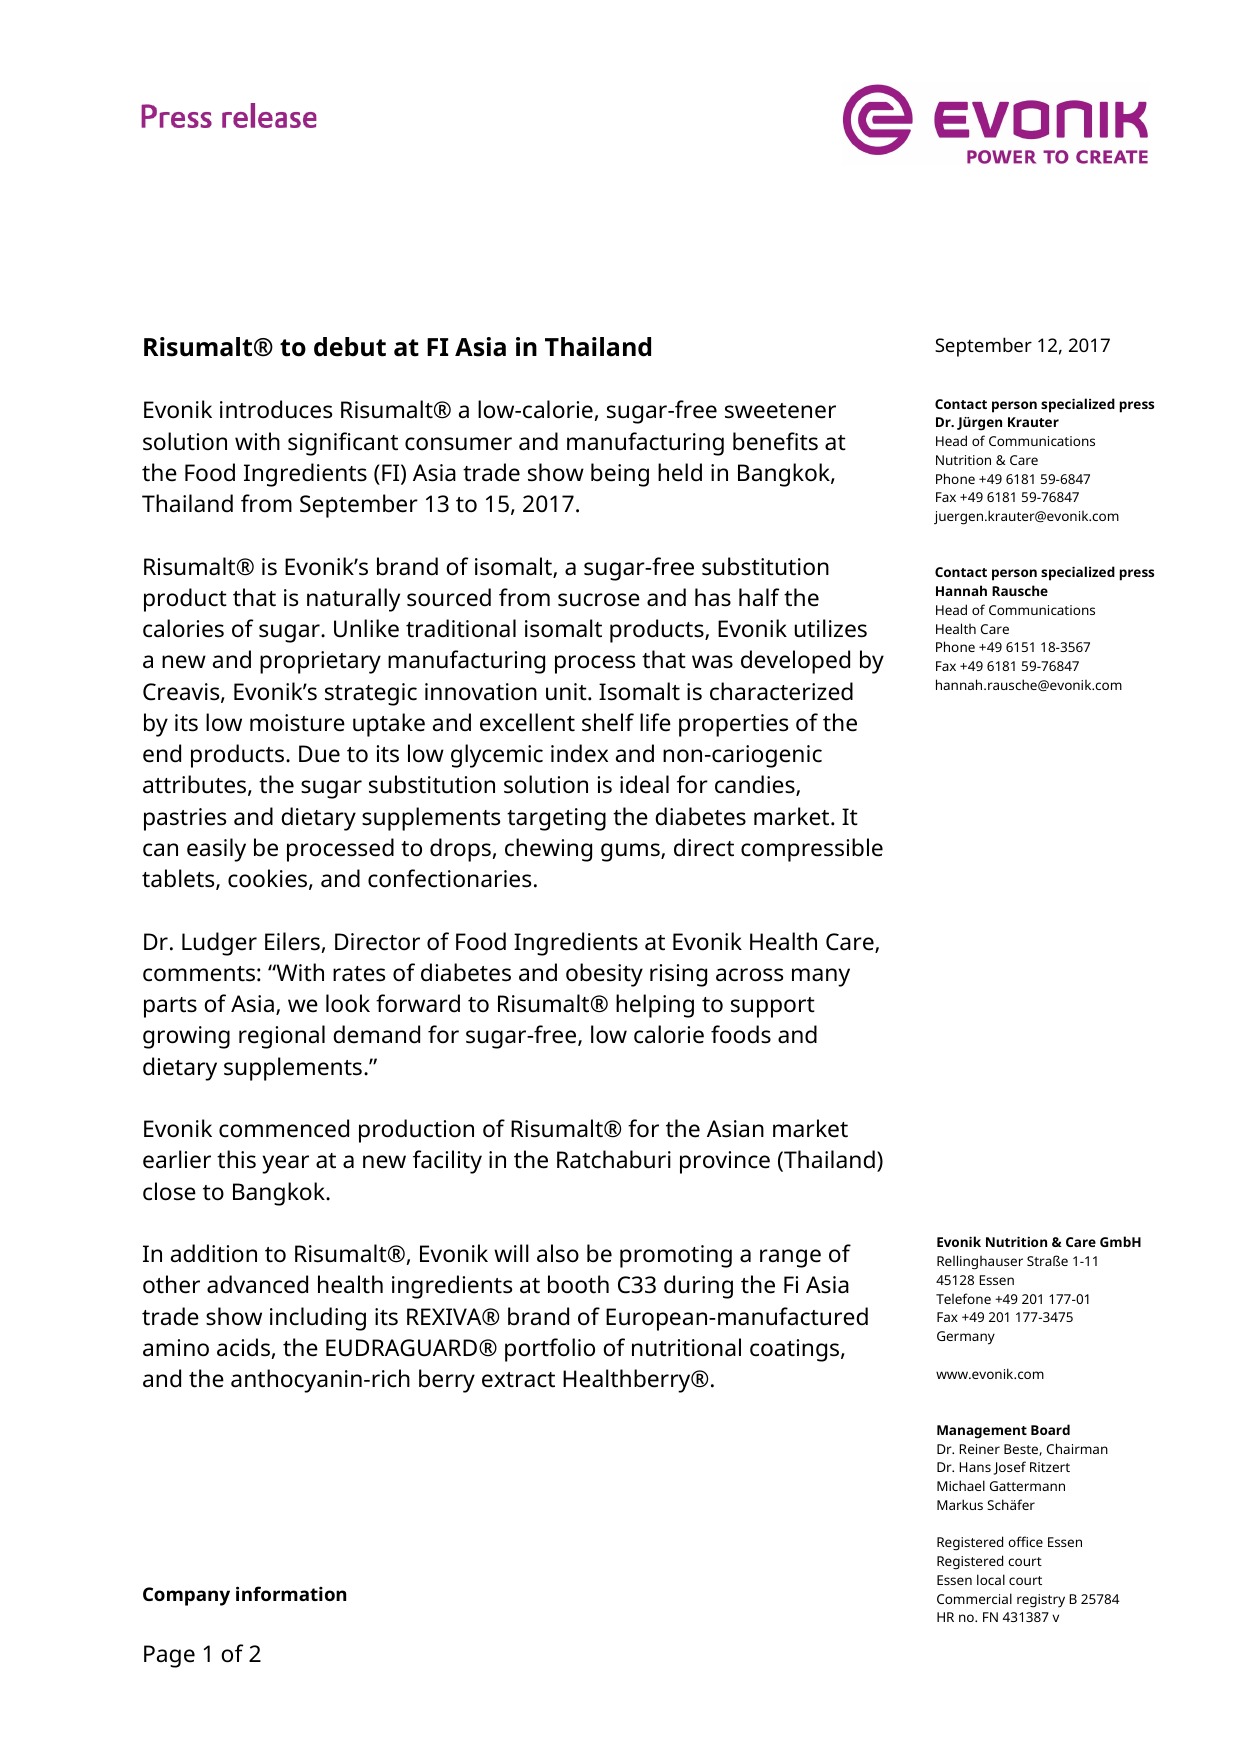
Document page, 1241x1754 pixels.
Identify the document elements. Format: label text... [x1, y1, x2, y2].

text Dr. Hans Josef Ritzert Michael Gattermann Markus Schäfer [936, 1458, 1213, 1533]
text Fax +49 201 177-3475 Germany [936, 1308, 1213, 1345]
text Evonik introduces Risumalt® a low-calorie, sugar-free sweetener solution with significant consumer and manufacturing benefits at the Food Ingredients (FI) Asia trade show being held in Bangkok, Thailand from September 13 to 15, 2017. [142, 394, 886, 519]
text www.evonik.com [936, 1364, 1213, 1383]
text Evonik Nutrition & Care GmbH [936, 1233, 1213, 1252]
text Risumalt® is Evonik’s brand of isomalt, a sugar-free substitution product that is naturally sourced from sucrose and has half the calories of sugar. Unlike traditional isomalt products, Evonik utilizes a new and proprietary manufacturing process that was developed by Creavis, Evonik’s strategic innovation unit. Isomalt is characterized by its low moisture uptake and excellent shelf life properties of the end products. Due to its low glycemic index and non-cariogenic attributes, the sugar substitution solution is ideal for candies, pastries and dietary supplements targeting the diabetes market. It can easily be processed to drops, chewing gums, direct compressible tablets, cookies, and confectionaries. [142, 550, 886, 894]
text Rellinghauser Straße 1-11 [936, 1252, 1213, 1270]
text Dr. Ludger Eilers, Director of Food Ingredients at Evonik Health Care, comments: “With rates of diabetes and obesity rising across many parts of Asia, we look forward to Risumalt® helping to support growing regional demand for sugar-free, low calorie foods and dietary supplements.” [142, 925, 886, 1081]
picture [841, 82, 1149, 165]
text Essen local court [936, 1570, 1213, 1589]
text Commercial registry B 25784 [936, 1589, 1213, 1608]
text Registered court [936, 1552, 1213, 1570]
text Telefone +49 201 177-01 [936, 1289, 1213, 1308]
text In addition to Risumalt®, Evonik will also be promoting a range of other advanced health ingredients at booth C33 during the Fi Asia trade show including its REXIVA® brand of European-manufactured amino acids, the EUDRAGUARD® portfolio of nutritional coatings, and the anthocyanin-rich berry extract Healthberry®. [142, 1238, 886, 1394]
text Risumalt® to debut at FI Asia in Thailand [142, 331, 886, 363]
picture [141, 103, 317, 128]
text Dr. Reiner Beste, Chairman [936, 1439, 1213, 1458]
text Registered office Essen [936, 1533, 1213, 1552]
text HR no. FN 431387 v [936, 1608, 1213, 1627]
table_header September 12, 2017 Contact person specialized press Dr. Jürgen Krauter Head of Communications Nutrition & Care Phone +49 6181 59-6847 Fax +49 6181 59-76847 juergen.krauter@evonik.com [935, 338, 1200, 525]
text Company information [142, 1581, 886, 1606]
text Evonik commenced production of Risumalt® for the Asian market earlier this year at a new facility in the Ratchaburi province (Thailand) close to Bangkok. [142, 1113, 886, 1206]
text 45128 Essen [936, 1270, 1213, 1289]
text Management Board [936, 1420, 1213, 1439]
table_cell Contact person specialized press Hannah Rausche Head of Communications Health Care Phone +49 6151 18-3567 Fax +49 6181 59-76847 hannah.rausche@evonik.com [935, 525, 1200, 713]
